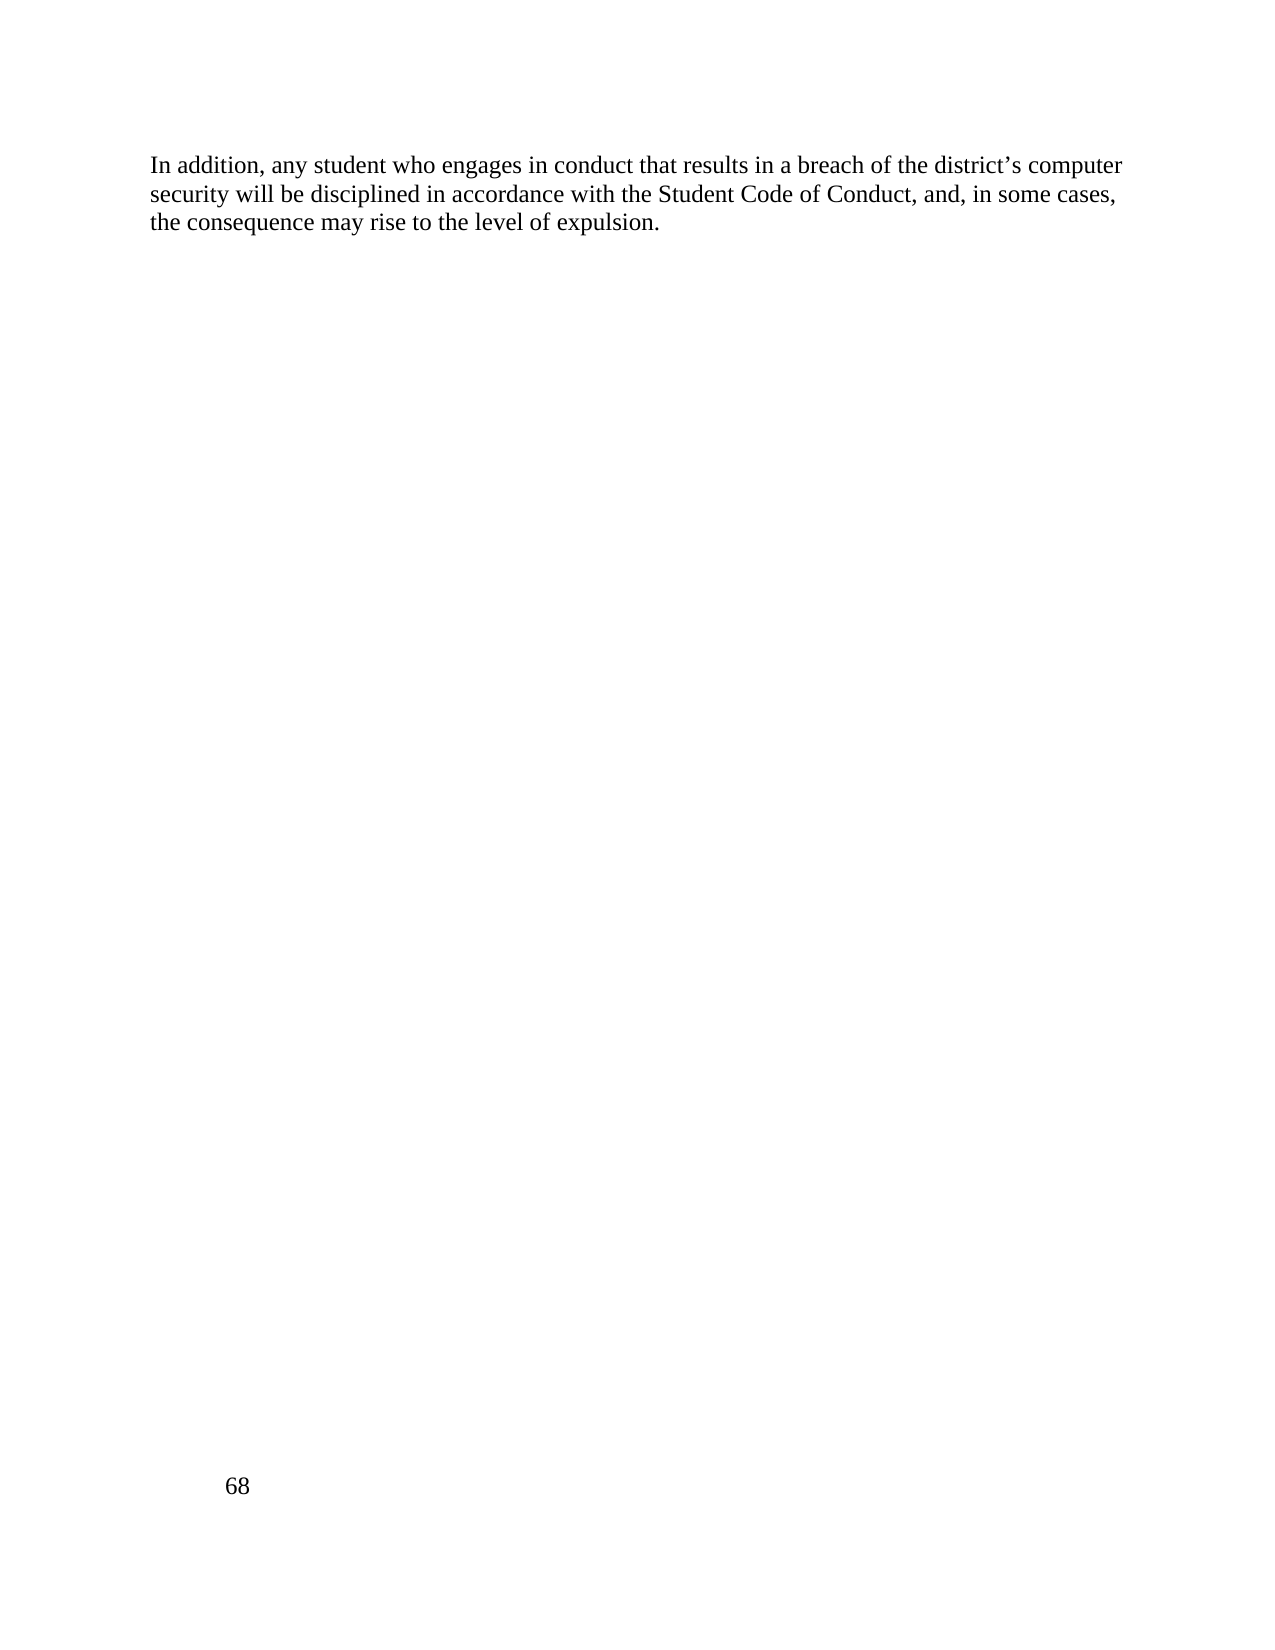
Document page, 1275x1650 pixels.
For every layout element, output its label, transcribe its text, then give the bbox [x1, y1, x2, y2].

text In addition, any student who engages in conduct that results in a breach of the district’s computer security will be disciplined in accordance with the Student Code of Conduct, and, in some cases, the consequence may rise to the level of expulsion. [150, 150, 1125, 236]
